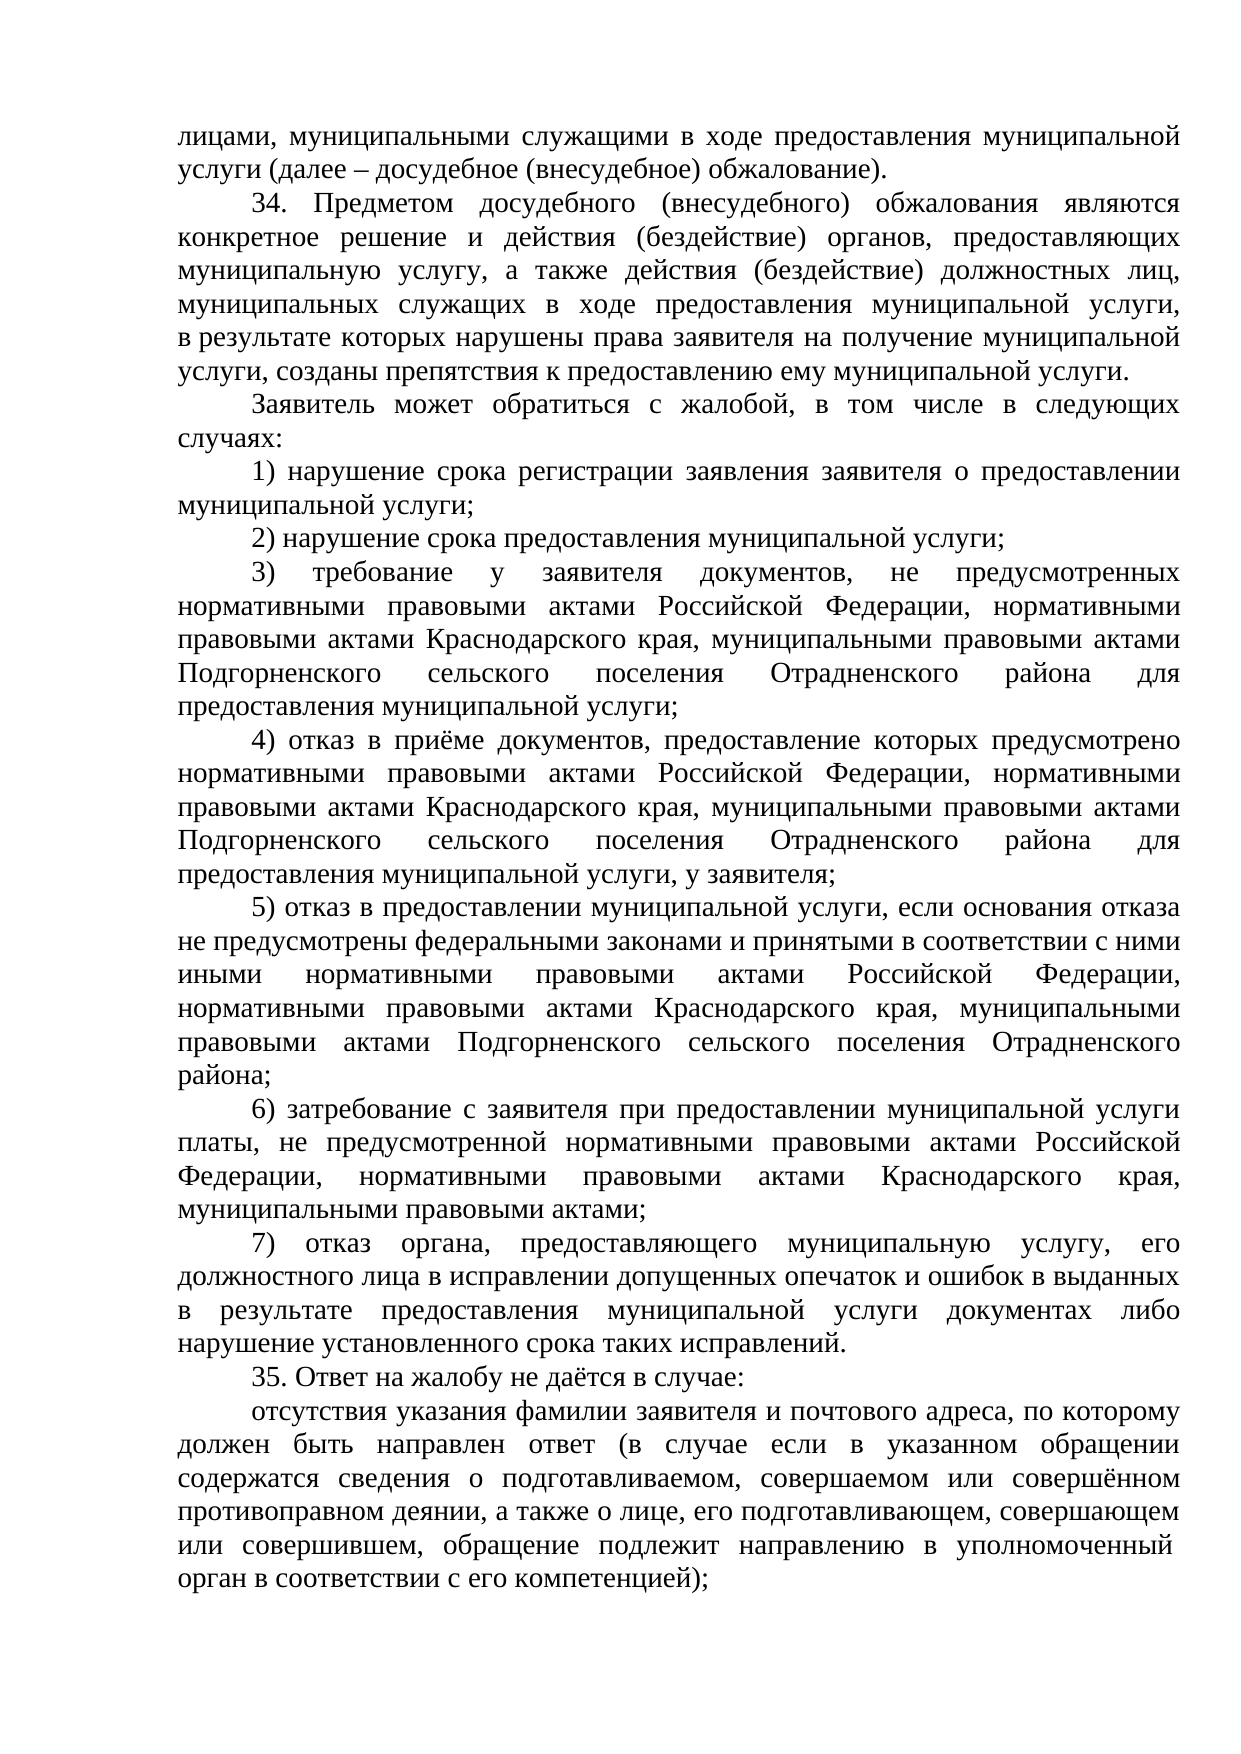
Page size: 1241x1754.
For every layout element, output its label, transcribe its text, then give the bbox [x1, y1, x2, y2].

text 5) отказ в предоставлении муниципальной услуги, если основания отказа не предусмотрены федеральными законами и принятыми в соответствии с ними иными нормативными правовыми актами Российской Федерации, нормативными правовыми актами Краснодарского края, муниципальными правовыми актами Подгорненского сельского поселения Отрадненского района; [177, 889, 1181, 1091]
text Заявитель может обратиться с жалобой, в том числе в следующих случаях: [177, 386, 1181, 453]
text 34. Предметом досудебного (внесудебного) обжалования являются конкретное решение и действия (бездействие) органов, предоставляющих муниципальную услугу, а также действия (бездействие) должностных лиц, муниципальных служащих в ходе предоставления муниципальной услуги, в результате которых нарушены права заявителя на получение муниципальной услуги, созданы препятствия к предоставлению ему муниципальной услуги. [177, 185, 1181, 386]
text 3) требование у заявителя документов, не предусмотренных нормативными правовыми актами Российской Федерации, нормативными правовыми актами Краснодарского края, муниципальными правовыми актами Подгорненского сельского поселения Отрадненского района для предоставления муниципальной услуги; [177, 554, 1181, 722]
text 6) затребование с заявителя при предоставлении муниципальной услуги платы, не предусмотренной нормативными правовыми актами Российской Федерации, нормативными правовыми актами Краснодарского края, муниципальными правовыми актами; [177, 1091, 1181, 1225]
text 4) отказ в приёме документов, предоставление которых предусмотрено нормативными правовыми актами Российской Федерации, нормативными правовыми актами Краснодарского края, муниципальными правовыми актами Подгорненского сельского поселения Отрадненского района для предоставления муниципальной услуги, у заявителя; [177, 722, 1181, 889]
text 7) отказ органа, предоставляющего муниципальную услугу, его должностного лица в исправлении допущенных опечаток и ошибок в выданных в результате предоставления муниципальной услуги документах либо нарушение установленного срока таких исправлений. [177, 1225, 1181, 1359]
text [177, 118, 1181, 185]
text 2) нарушение срока предоставления муниципальной услуги; [177, 521, 1181, 554]
text 1) нарушение срока регистрации заявления заявителя о предоставлении муниципальной услуги; [177, 453, 1181, 521]
text отсутствия указания фамилии заявителя и почтового адреса, по которому должен быть направлен ответ (в случае если в указанном обращении содержатся сведения о подготавливаемом, совершаемом или совершённом противоправном деянии, а также о лице, его подготавливающем, совершающем или совершившем, обращение подлежит направлению в уполномоченный орган в соответствии с его компетенцией); [177, 1393, 1181, 1594]
text 35. Ответ на жалобу не даётся в случае: [177, 1359, 1181, 1393]
